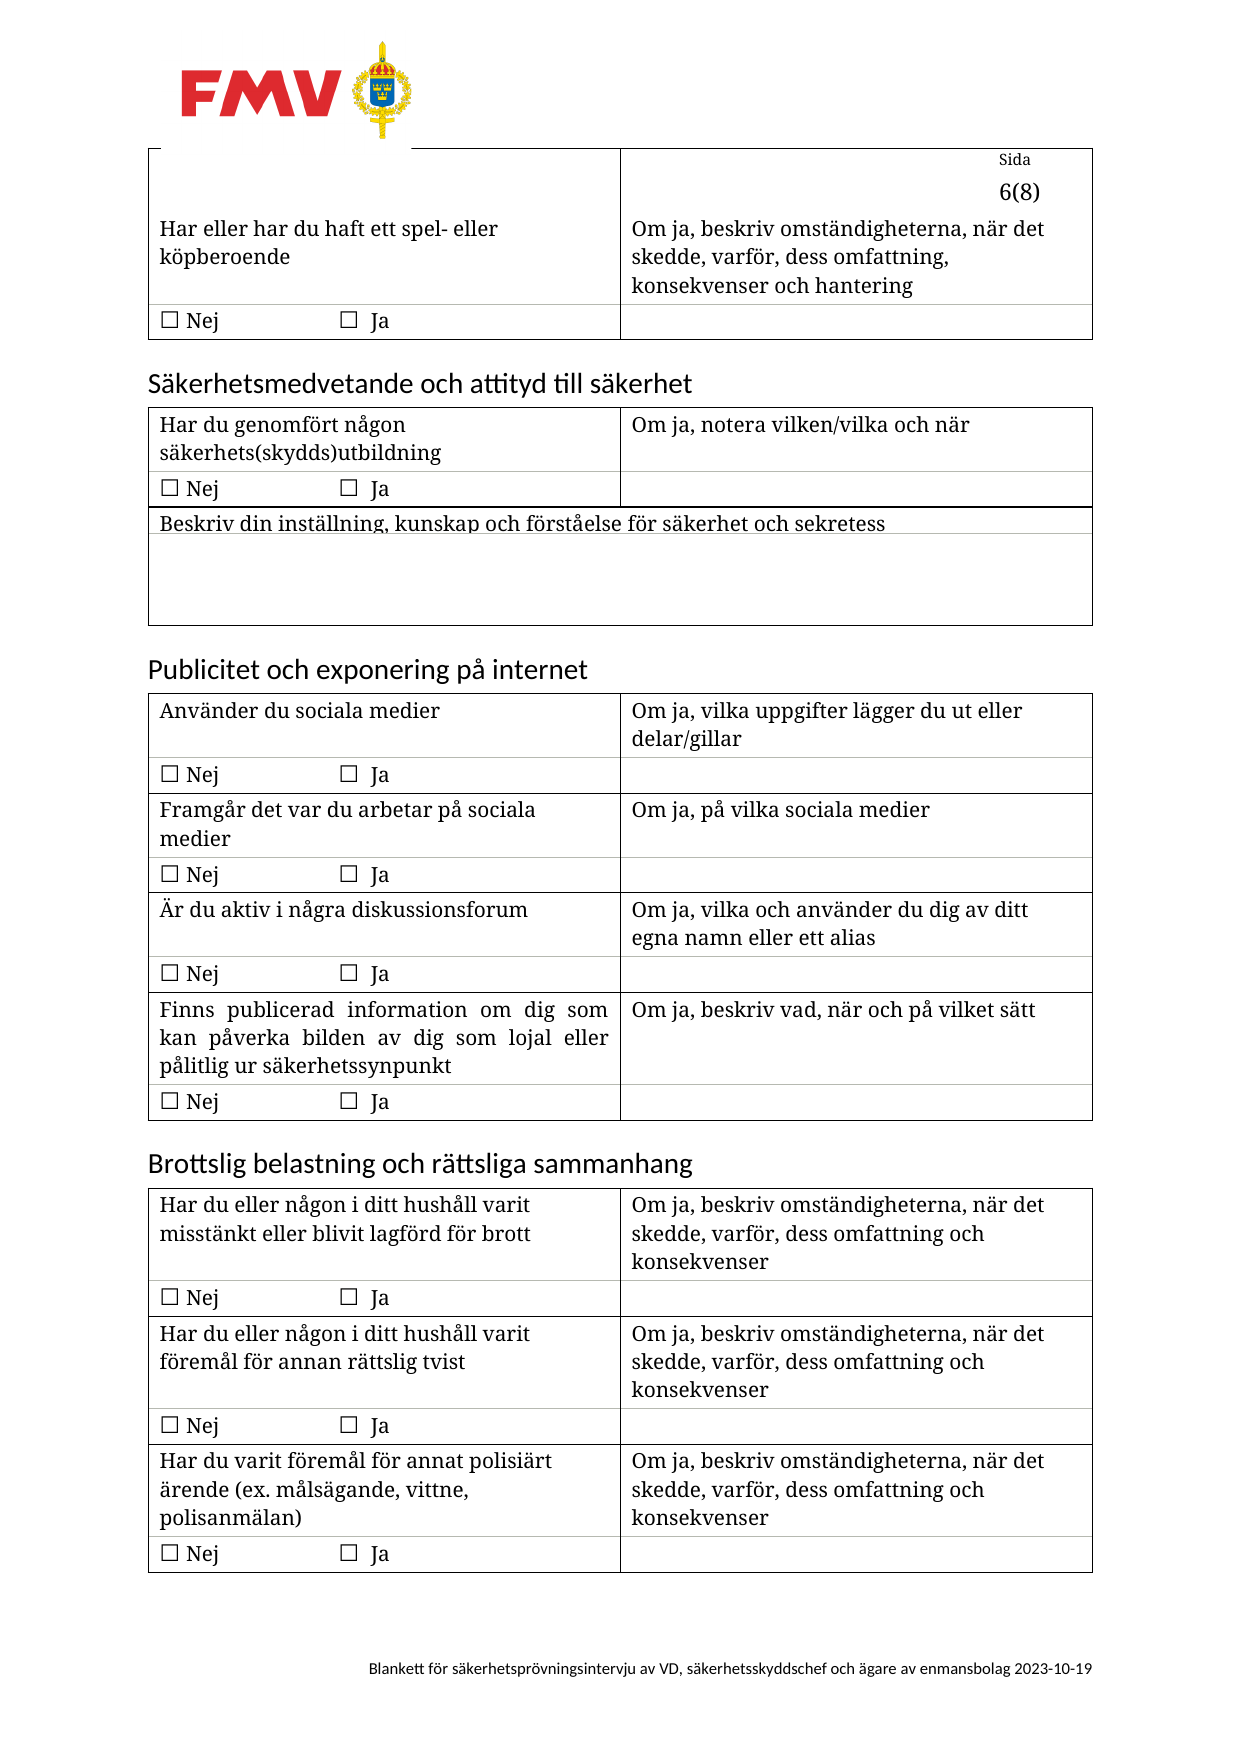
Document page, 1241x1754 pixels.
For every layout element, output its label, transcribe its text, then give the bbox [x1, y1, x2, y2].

table_cell Är du aktiv i några diskussionsforum [149, 893, 620, 956]
table_cell Framgår det var du arbetar på sociala medier [149, 794, 620, 857]
table_header Använder du sociala medier [149, 694, 620, 757]
text Publicitet och exponering på internet [148, 651, 1093, 687]
table_cell Om ja, på vilka sociala medier [621, 794, 1092, 857]
table_cell [621, 1085, 1092, 1119]
table_header Har du eller någon i ditt hushåll varit misstänkt eller blivit lagförd för brott [149, 1189, 620, 1280]
table_cell Om ja, beskriv omständigheterna, när det skedde, varför, dess omfattning och konsekvenser [621, 1445, 1092, 1536]
text Säkerhetsmedvetande och attityd till säkerhet [148, 365, 1093, 401]
table_cell Nej Ja [149, 1537, 620, 1572]
table_cell Har du varit föremål för annat polisiärt ärende (ex. målsägande, vittne, polisanmälan) [149, 1445, 620, 1536]
table_cell [621, 472, 1092, 506]
table_header Om ja, notera vilken/vilka och när [621, 408, 1092, 471]
table_cell [621, 1537, 1092, 1572]
table_cell Nej Ja [149, 858, 620, 892]
table_header Har du genomfört någon säkerhets(skydds)utbildning [149, 408, 620, 471]
table_cell Om ja, beskriv omständigheterna, när det skedde, varför, dess omfattning och konsekvenser [621, 1317, 1092, 1408]
table_cell Nej Ja [149, 957, 620, 992]
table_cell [621, 149, 1092, 303]
table_cell Om ja, vilka och använder du dig av ditt egna namn eller ett alias [621, 893, 1092, 956]
table_cell Nej Ja [149, 1281, 620, 1316]
table_cell Finns publicerad information om dig som kan påverka bilden av dig som lojal eller pålitlig ur säkerhetssynpunkt [149, 993, 620, 1084]
table_cell [149, 534, 1092, 625]
table_cell Nej Ja [149, 305, 620, 339]
table_cell Nej Ja [149, 1085, 620, 1119]
table_cell Nej Ja [149, 472, 620, 506]
table_cell Nej Ja [149, 1409, 620, 1443]
table_cell Nej Ja [149, 758, 620, 792]
table_cell Om ja, beskriv vad, när och på vilket sätt [621, 993, 1092, 1084]
table_cell Beskriv din inställning, kunskap och förståelse för säkerhet och sekretess [149, 508, 1092, 533]
table_cell [621, 1409, 1092, 1443]
table_cell [621, 758, 1092, 792]
table_cell Har eller har du haft ett spel- eller köpberoende [149, 149, 620, 303]
table_cell Har du eller någon i ditt hushåll varit föremål för annan rättslig tvist [149, 1317, 620, 1408]
table_header Om ja, beskriv omständigheterna, när det skedde, varför, dess omfattning och konsekvenser [621, 1189, 1092, 1280]
table_header Om ja, vilka uppgifter lägger du ut eller delar/gillar [621, 694, 1092, 757]
table_cell [621, 305, 1092, 339]
table_cell [621, 957, 1092, 992]
text Brottslig belastning och rättsliga sammanhang [148, 1146, 1093, 1181]
table_cell [621, 1281, 1092, 1316]
table_cell [621, 858, 1092, 892]
